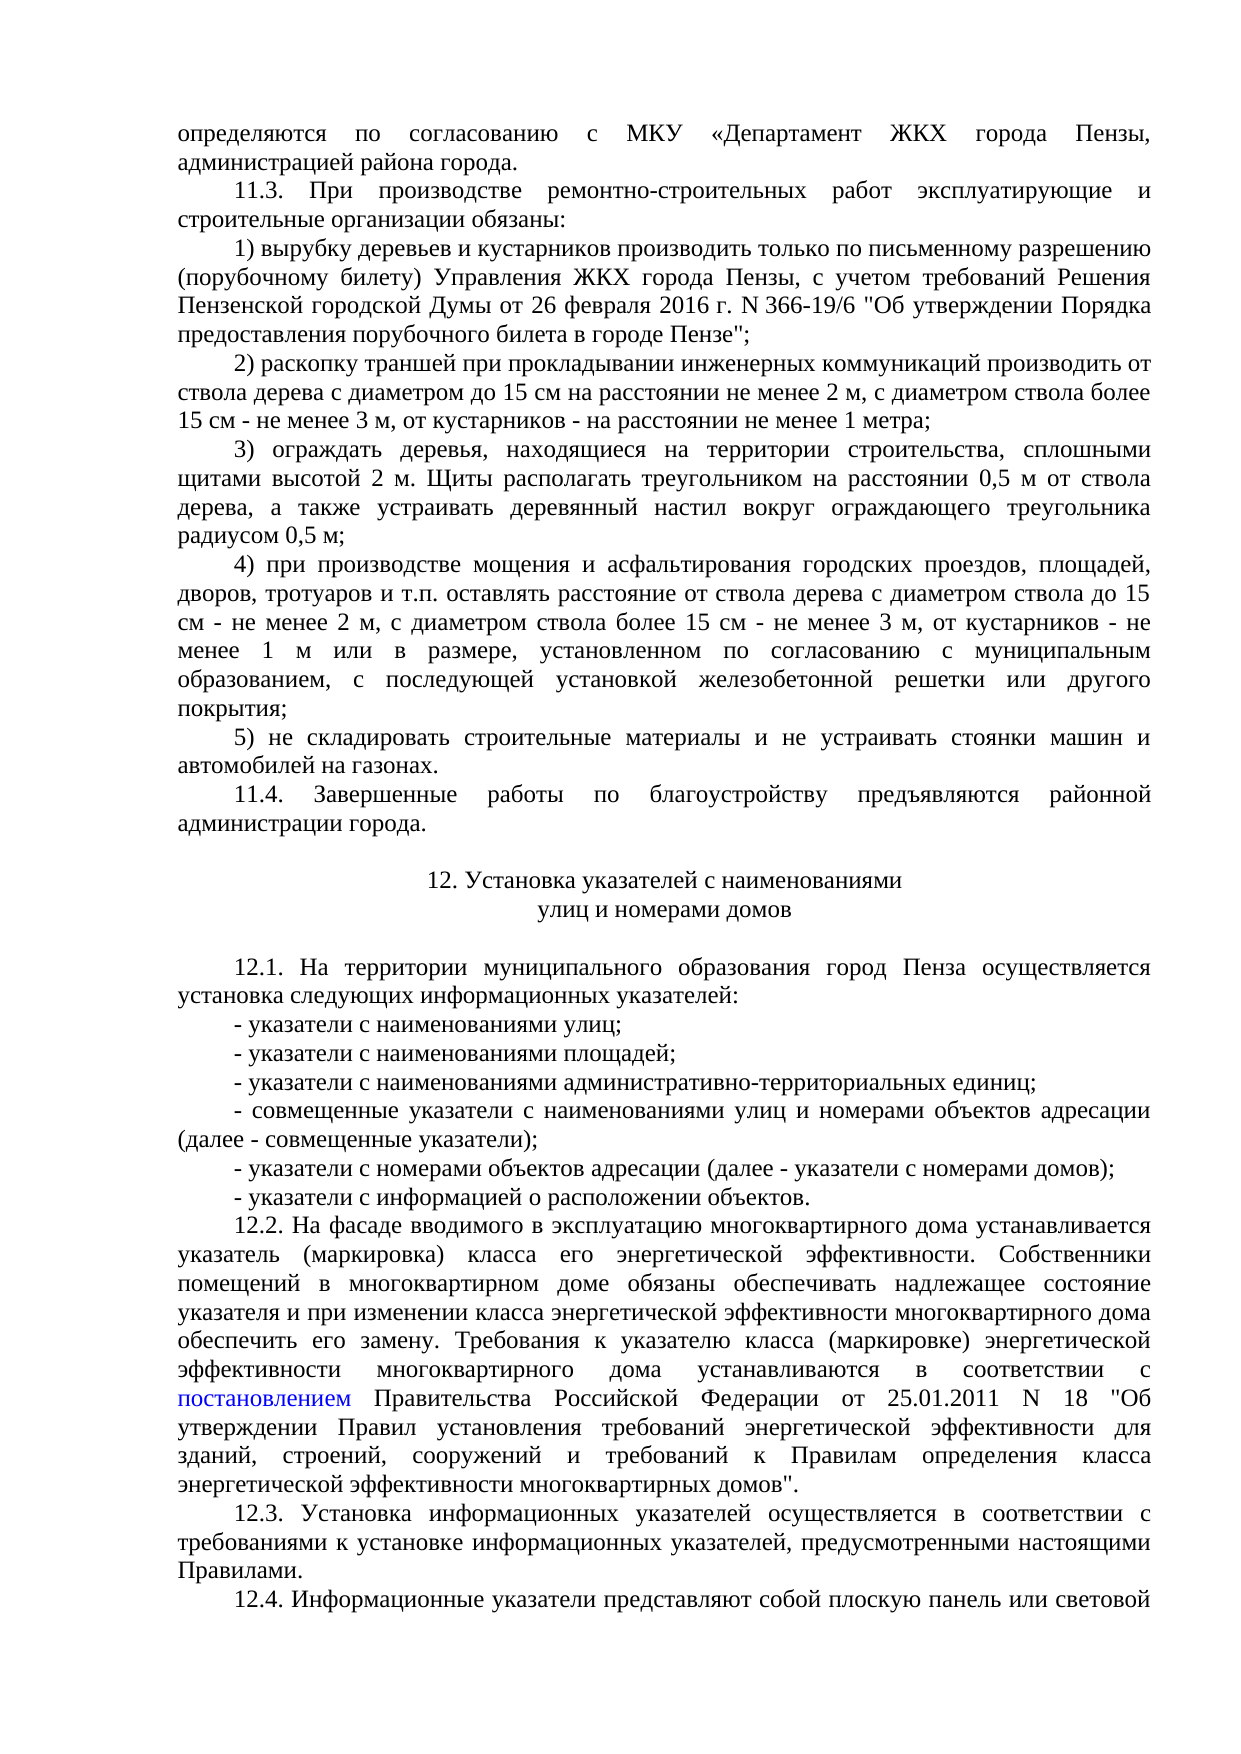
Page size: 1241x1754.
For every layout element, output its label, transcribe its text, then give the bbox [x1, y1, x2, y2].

text 11.3. При производстве ремонтно-строительных работ эксплуатирующие и строительные организации обязаны: [177, 176, 1152, 233]
text 4) при производстве мощения и асфальтирования городских проездов, площадей, дворов, тротуаров и т.п. оставлять расстояние от ствола дерева с диаметром ствола до 15 см - не менее 2 м, с диаметром ствола более 15 см - не менее 3 м, от кустарников - не менее 1 м или в размере, установленном по согласованию с муниципальным образованием, с последующей установкой железобетонной решетки или другого покрытия; [177, 549, 1152, 722]
text 1) вырубку деревьев и кустарников производить только по письменному разрешению (порубочному билету) Управления ЖКХ города Пензы, с учетом требований Решения Пензенской городской Думы от 26 февраля 2016 г. N 366-19/6 "Об утверждении Порядка предоставления порубочного билета в городе Пензе"; [177, 233, 1152, 348]
text 12.3. Установка информационных указателей осуществляется в соответствии с требованиями к установке информационных указателей, предусмотренными настоящими Правилами. [177, 1498, 1152, 1584]
text 11.4. Завершенные работы по благоустройству предъявляются районной администрации города. [177, 779, 1152, 837]
text - указатели с наименованиями административно-территориальных единиц; [177, 1067, 1152, 1096]
text улиц и номерами домов [177, 894, 1152, 923]
text 12.2. На фасаде вводимого в эксплуатацию многоквартирного дома устанавливается указатель (маркировка) класса его энергетической эффективности. Собственники помещений в многоквартирном доме обязаны обеспечивать надлежащее состояние указателя и при изменении класса энергетической эффективности многоквартирного дома обеспечить его замену. Требования к указателю класса (маркировке) энергетической эффективности многоквартирного дома устанавливаются в соответствии с постановлением Правительства Российской Федерации от 25.01.2011 N 18 "Об утверждении Правил установления требований энергетической эффективности для зданий, строений, сооружений и требований к Правилам определения класса энергетической эффективности многоквартирных домов". [177, 1211, 1152, 1498]
text 2) раскопку траншей при прокладывании инженерных коммуникаций производить от ствола дерева с диаметром до 15 см на расстоянии не менее 2 м, с диаметром ствола более 15 см - не менее 3 м, от кустарников - на расстоянии не менее 1 метра; [177, 348, 1152, 434]
text - указатели с наименованиями улиц; [177, 1009, 1152, 1038]
text 3) ограждать деревья, находящиеся на территории строительства, сплошными щитами высотой 2 м. Щиты располагать треугольником на расстоянии 0,5 м от ствола дерева, а также устраивать деревянный настил вокруг ограждающего треугольника радиусом 0,5 м; [177, 434, 1152, 549]
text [177, 118, 1152, 176]
text 12. Установка указателей с наименованиями [177, 866, 1152, 894]
text 12.1. На территории муниципального образования город Пенза осуществляется установка следующих информационных указателей: [177, 952, 1152, 1009]
text - указатели с информацией о расположении объектов. [177, 1182, 1152, 1211]
text - указатели с номерами объектов адресации (далее - указатели с номерами домов); [177, 1153, 1152, 1182]
text 5) не складировать строительные материалы и не устраивать стоянки машин и автомобилей на газонах. [177, 722, 1152, 779]
text - совмещенные указатели с наименованиями улиц и номерами объектов адресации (далее - совмещенные указатели); [177, 1096, 1152, 1153]
text - указатели с наименованиями площадей; [177, 1038, 1152, 1067]
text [177, 1584, 1152, 1613]
